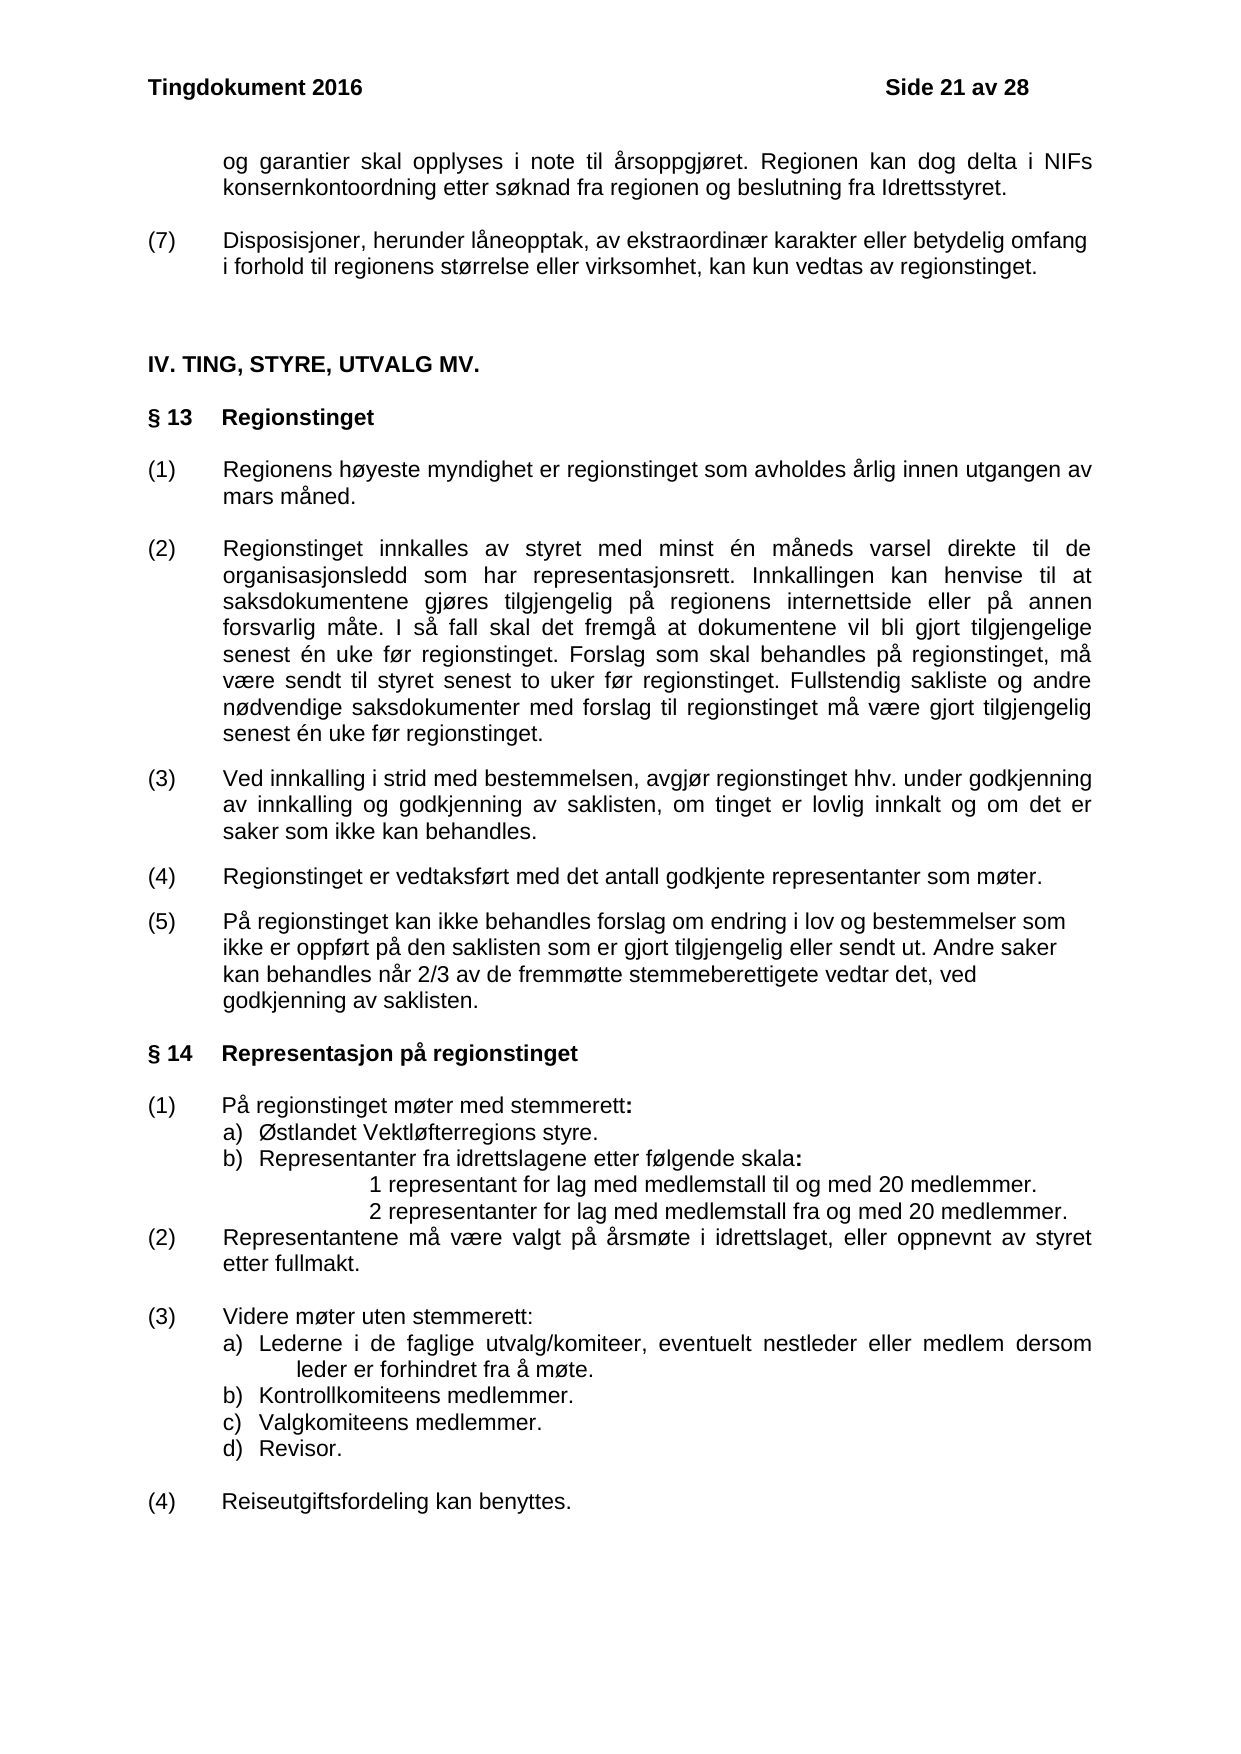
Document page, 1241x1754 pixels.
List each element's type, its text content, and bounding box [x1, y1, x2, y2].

text 1 representant for lag med medlemstall til og med 20 medlemmer. [295, 1171, 1093, 1198]
text (7) Disposisjoner, herunder låneopptak, av ekstraordinær karakter eller betydelig omfang i forhold til regionens størrelse eller virksomhet, kan kun vedtas av regionstinget. [148, 227, 1093, 279]
list Lederne i de faglige utvalg/komiteer, eventuelt nestleder eller medlem dersom leder er forhindret fra å møte. [223, 1329, 1093, 1382]
text (1) Regionens høyeste myndighet er regionstinget som avholdes årlig innen utgangen av mars måned. [148, 456, 1093, 509]
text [148, 148, 1093, 200]
list Østlandet Vektløfterregions styre. [223, 1119, 1093, 1145]
text (5) På regionstinget kan ikke behandles forslag om endring i lov og bestemmelser som ikke er oppført på den saklisten som er gjort tilgjengelig eller sendt ut. Andre saker kan behandles når 2/3 av de fremmøtte stemmeberettigete vedtar det, ved godkjenning av saklisten. [148, 908, 1093, 1013]
list Representanter fra idrettslagene etter følgende skala: [223, 1145, 1093, 1171]
text (3) Ved innkalling i strid med bestemmelsen, avgjør regionstinget hhv. under godkjenning av innkalling og godkjenning av saklisten, om tinget er lovlig innkalt og om det er saker som ikke kan behandles. [148, 765, 1093, 844]
text (3) Videre møter uten stemmerett: [148, 1303, 1093, 1329]
list Revisor. [223, 1435, 1093, 1461]
text (1) På regionstinget møter med stemmerett: [148, 1092, 1093, 1119]
text 2 representanter for lag med medlemstall fra og med 20 medlemmer. [148, 1198, 1093, 1224]
list Kontrollkomiteens medlemmer. [223, 1382, 1093, 1408]
text IV. TING, STYRE, UTVALG MV. [148, 351, 1093, 377]
text § 13 Regionstinget [148, 403, 1093, 430]
text (4) Regionstinget er vedtaksført med det antall godkjente representanter som møter. [148, 863, 1093, 889]
list Valgkomiteens medlemmer. [223, 1408, 1093, 1435]
text (2) Representantene må være valgt på årsmøte i idrettslaget, eller oppnevnt av styret etter fullmakt. [148, 1224, 1093, 1277]
text (2) Regionstinget innkalles av styret med minst én måneds varsel direkte til de organisasjonsledd som har representasjonsrett. Innkallingen kan henvise til at saksdokumentene gjøres tilgjengelig på regionens internettside eller på annen forsvarlig måte. I så fall skal det fremgå at dokumentene vil bli gjort tilgjengelige senest én uke før regionstinget. Forslag som skal behandles på regionstinget, må være sendt til styret senest to uker før regionstinget. Fullstendig sakliste og andre nødvendige saksdokumenter med forslag til regionstinget må være gjort tilgjengelig senest én uke før regionstinget. [148, 535, 1093, 746]
text (4) Reiseutgiftsfordeling kan benyttes. [148, 1488, 1093, 1514]
text § 14 Representasjon på regionstinget [148, 1039, 1093, 1066]
